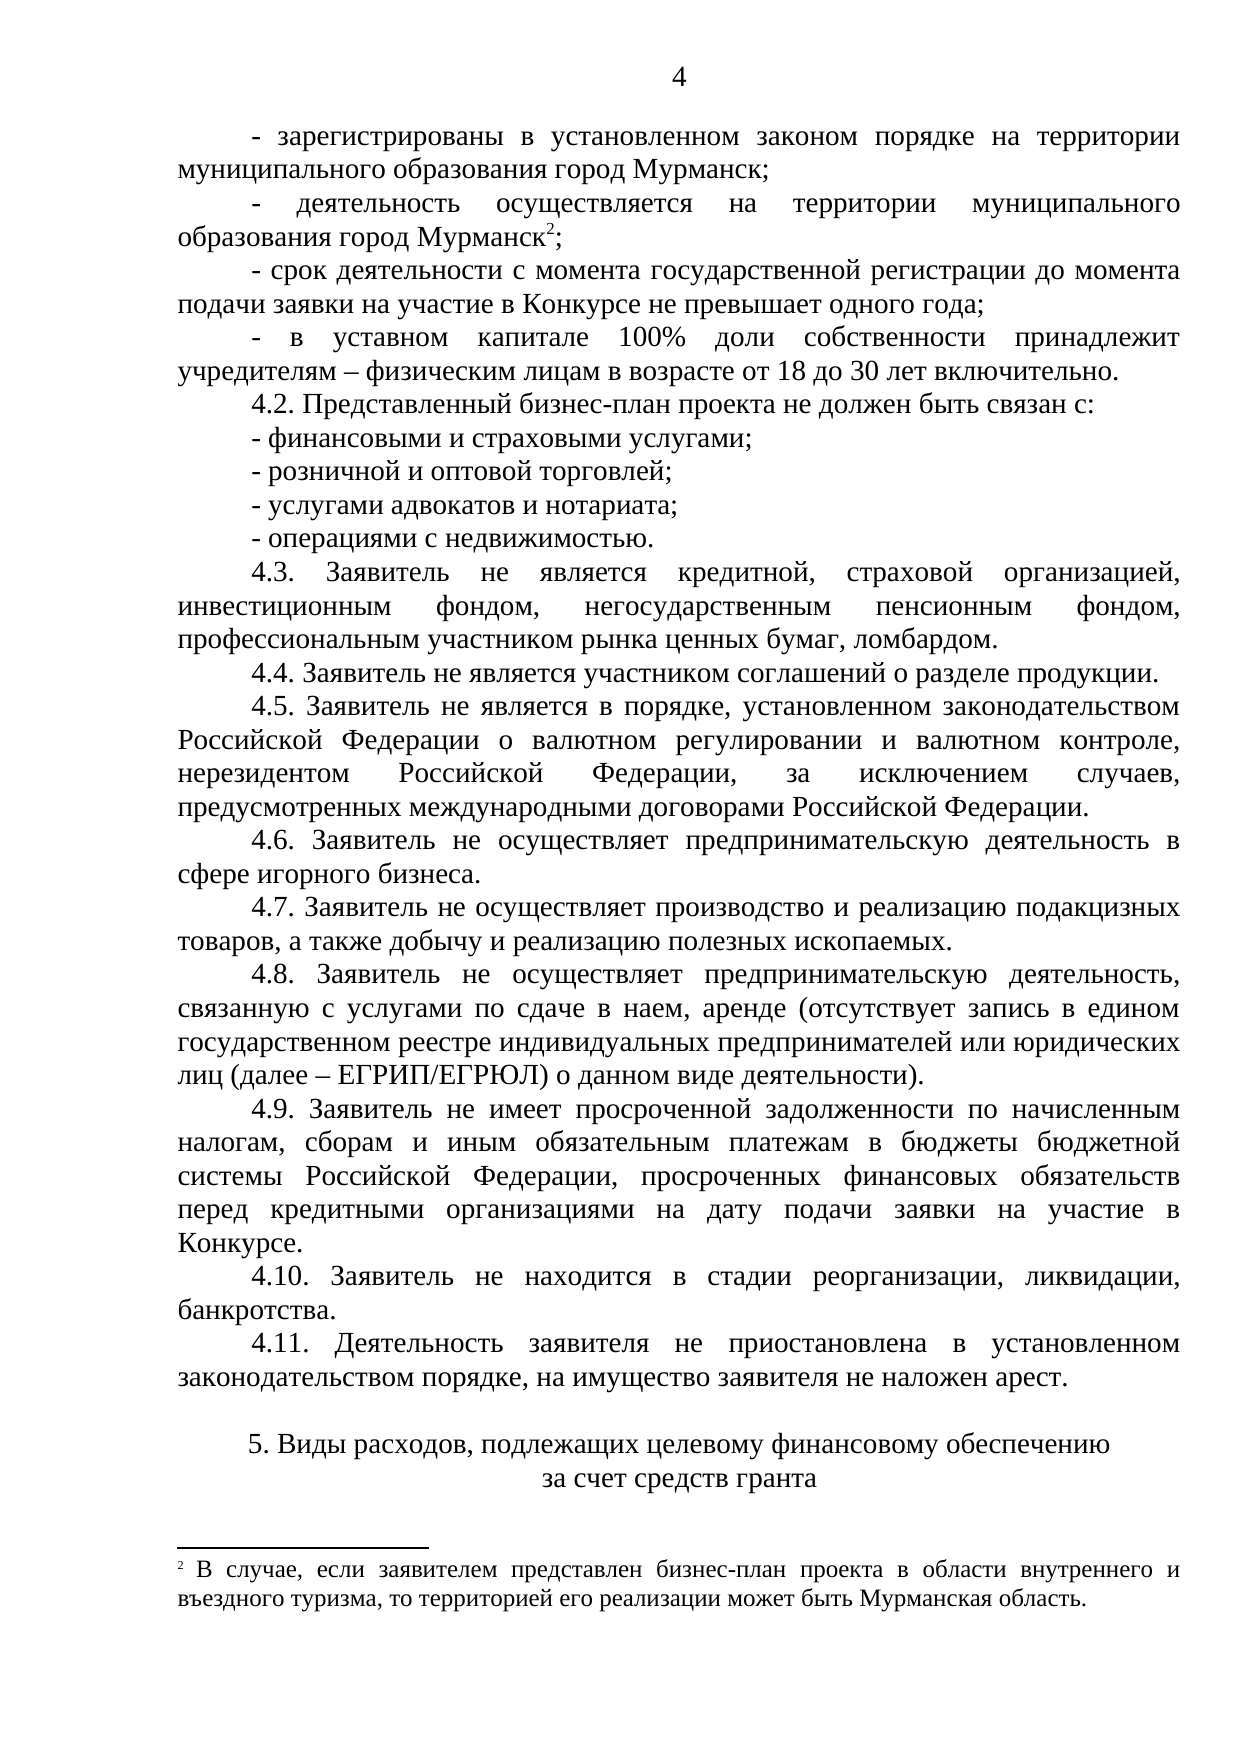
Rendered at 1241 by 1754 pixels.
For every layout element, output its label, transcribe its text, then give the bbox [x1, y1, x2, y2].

text 5. Виды расходов, подлежащих целевому финансовому обеспечению [177, 1426, 1181, 1460]
text - розничной и оптовой торговлей; [177, 453, 1181, 487]
text - зарегистрированы в установленном законом порядке на территории муниципального образования город Мурманск; [177, 118, 1181, 185]
text - деятельность осуществляется на территории муниципального образования город Мурманск; [177, 185, 1181, 252]
text 4.7. Заявитель не осуществляет производство и реализацию подакцизных товаров, а также добычу и реализацию полезных ископаемых. [177, 889, 1181, 957]
text 4.4. Заявитель не является участником соглашений о разделе продукции. [177, 655, 1181, 688]
text 4.10. Заявитель не находится в стадии реорганизации, ликвидации, банкротства. [177, 1258, 1181, 1326]
text - финансовыми и страховыми услугами; [177, 420, 1181, 453]
text 4.11. Деятельность заявителя не приостановлена в установленном законодательством порядке, на имущество заявителя не наложен арест. [177, 1326, 1181, 1393]
text за счет средств гранта [177, 1460, 1181, 1493]
text - услугами адвокатов и нотариата; [177, 487, 1181, 521]
text 4.5. Заявитель не является в порядке, установленном законодательством Российской Федерации о валютном регулировании и валютном контроле, нерезидентом Российской Федерации, за исключением случаев, предусмотренных международными договорами Российской Федерации. [177, 688, 1181, 822]
text 4.6. Заявитель не осуществляет предпринимательскую деятельность в сфере игорного бизнеса. [177, 822, 1181, 889]
text - в уставном капитале 100% доли собственности принадлежит учредителям – физическим лицам в возрасте от 18 до 30 лет включительно. [177, 319, 1181, 386]
text 4.2. Представленный бизнес-план проекта не должен быть связан с: [177, 386, 1181, 420]
text 4.9. Заявитель не имеет просроченной задолженности по начисленным налогам, сборам и иным обязательным платежам в бюджеты бюджетной системы Российской Федерации, просроченных финансовых обязательств перед кредитными организациями на дату подачи заявки на участие в Конкурсе. [177, 1091, 1181, 1258]
text 4.8. Заявитель не осуществляет предпринимательскую деятельность, связанную с услугами по сдаче в наем, аренде (отсутствует запись в едином государственном реестре индивидуальных предпринимателей или юридических лиц (далее – ЕГРИП/ЕГРЮЛ) о данном виде деятельности). [177, 957, 1181, 1091]
text - операциями с недвижимостью. [177, 521, 1181, 554]
text - срок деятельности с момента государственной регистрации до момента подачи заявки на участие в Конкурсе не превышает одного года; [177, 252, 1181, 319]
text 4.3. Заявитель не является кредитной, страховой организацией, инвестиционным фондом, негосударственным пенсионным фондом, профессиональным участником рынка ценных бумаг, ломбардом. [177, 554, 1181, 655]
